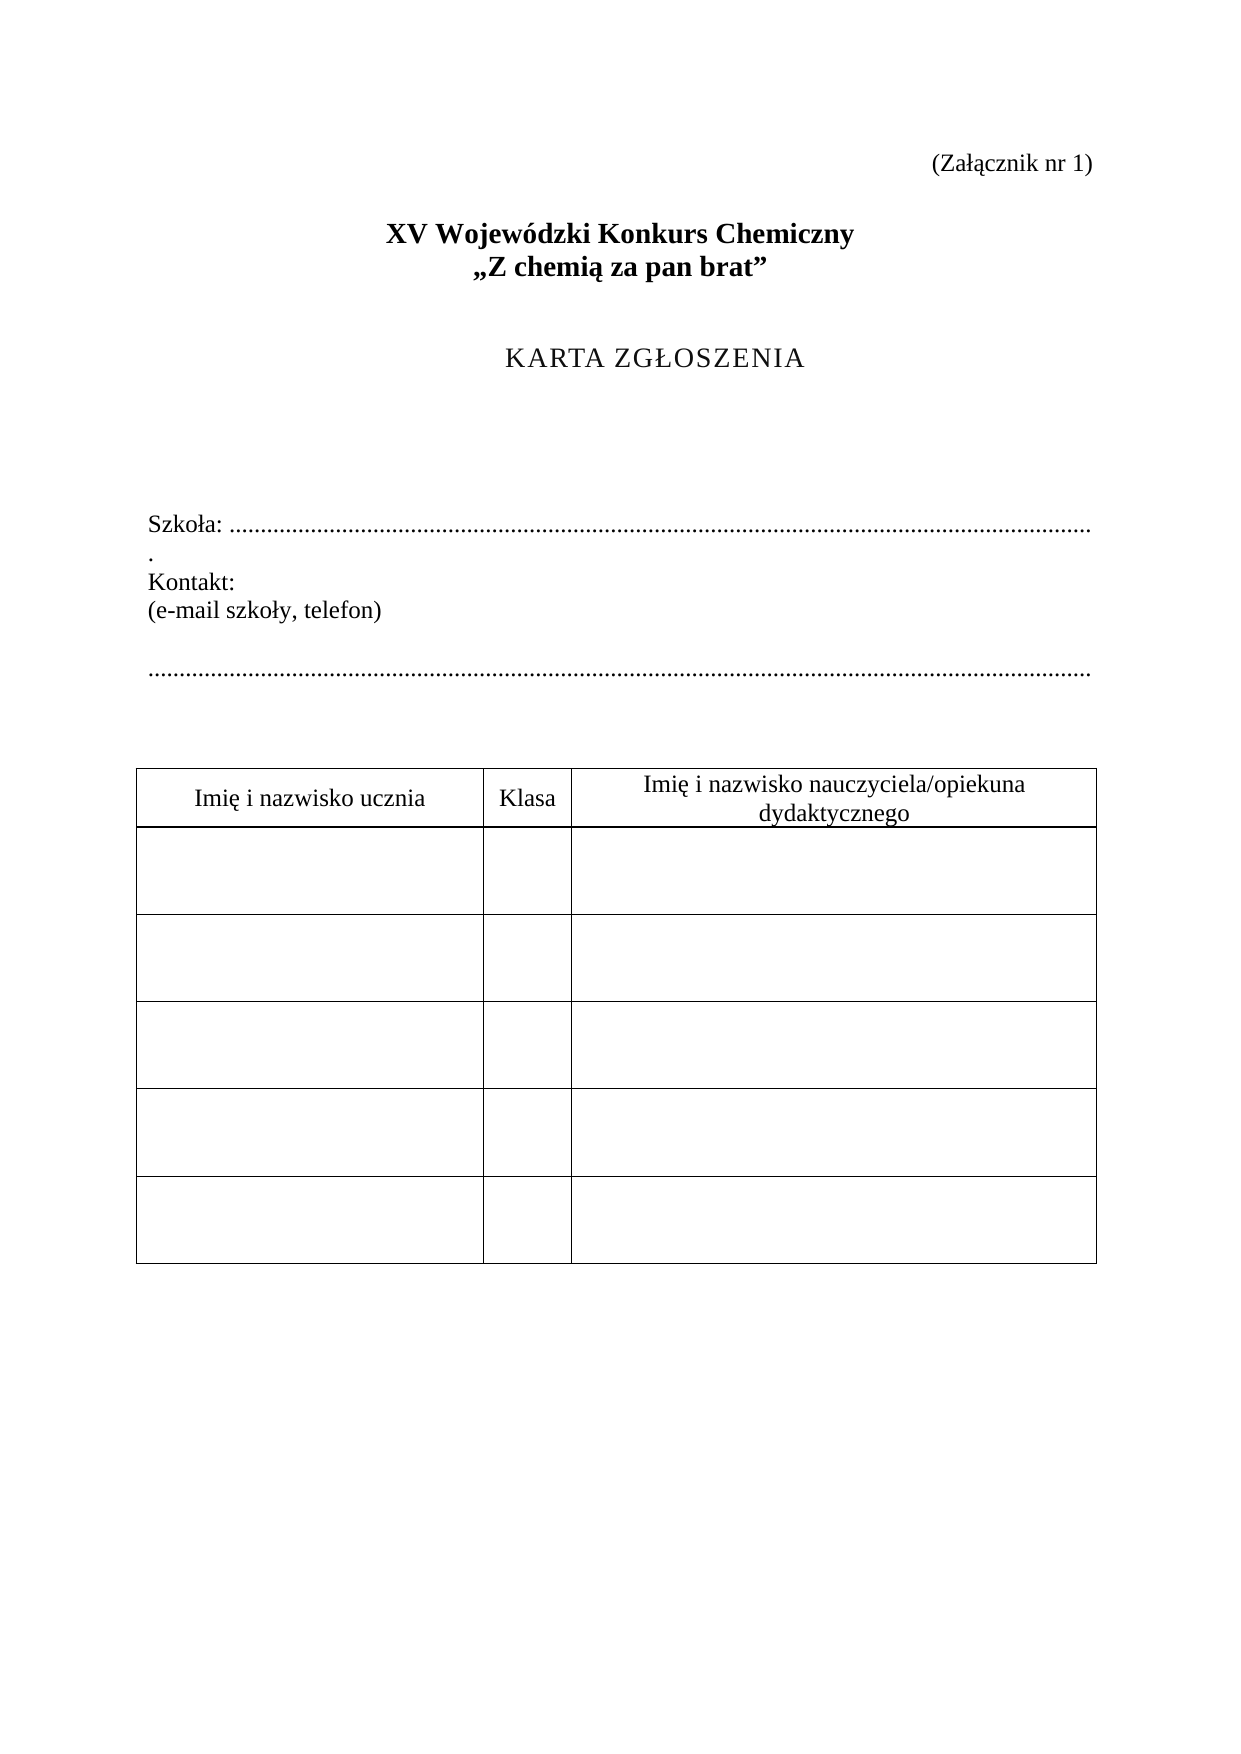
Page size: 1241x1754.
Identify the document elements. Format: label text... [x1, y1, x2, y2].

table_header Imię i nazwisko ucznia [137, 769, 483, 826]
table_header Imię i nazwisko nauczyciela/opiekuna dydaktycznego [572, 769, 1096, 826]
table_cell [572, 915, 1096, 1001]
table_cell [137, 1089, 483, 1176]
table_cell [137, 915, 483, 1001]
subtitle KARTA ZGŁOSZENIA [165, 341, 1075, 373]
text Kontakt: [148, 567, 1093, 595]
text XV Wojewódzki Konkurs Chemiczny [148, 216, 1093, 249]
text (Załącznik nr 1) [148, 148, 1093, 176]
table_cell [484, 828, 571, 914]
text ....................................................................................................................................................... [148, 653, 1093, 682]
text (e-mail szkoły, telefon) [148, 595, 1093, 624]
table_cell [484, 915, 571, 1001]
table_cell [572, 1089, 1096, 1176]
table_cell [484, 1177, 571, 1263]
table_cell [137, 1002, 483, 1088]
table_cell [572, 828, 1096, 914]
table_cell [484, 1089, 571, 1176]
text „Z chemią za pan brat” [148, 249, 1093, 283]
table_header Klasa [484, 769, 571, 826]
table_cell [137, 828, 483, 914]
text Szkoła: ........................................................................................................................................... [148, 509, 1093, 567]
table_cell [137, 1177, 483, 1263]
table_cell [484, 1002, 571, 1088]
table_cell [572, 1002, 1096, 1088]
table_cell [572, 1177, 1096, 1263]
